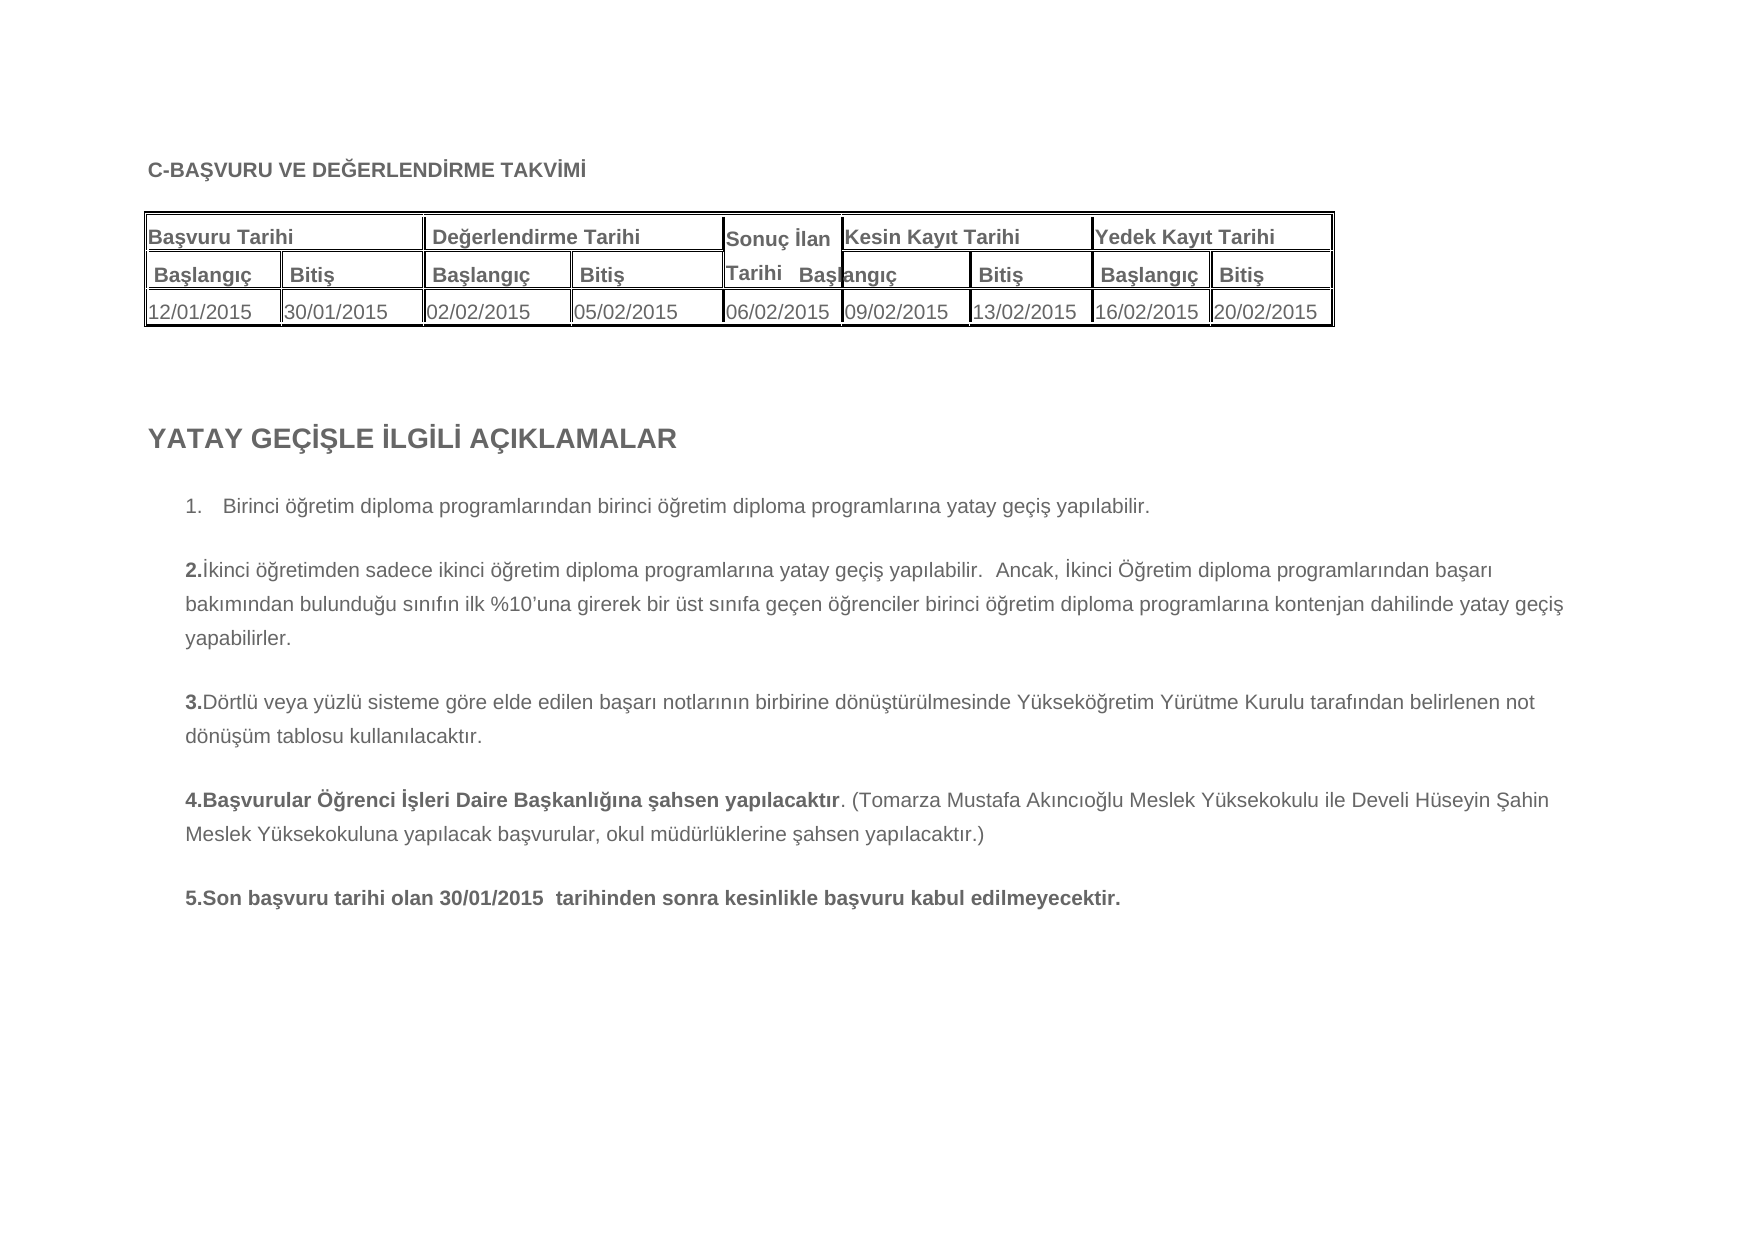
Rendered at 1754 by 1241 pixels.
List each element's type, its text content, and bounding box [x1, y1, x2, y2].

table_header Yedek Kayıt Tarihi [1092, 215, 1331, 249]
text 4.Başvurular Öğrenci İşleri Daire Başkanlığına şahsen yapılacaktır. (Tomarza Mustafa Akıncıoğlu Meslek Yüksekokulu ile Develi Hüseyin Şahin Meslek Yüksekokuluna yapılacak başvurular, okul müdürlüklerine şahsen yapılacaktır.) [185, 777, 1606, 846]
table_header Değerlendirme Tarihi [424, 215, 723, 249]
table_cell 16/02/2015 [1092, 286, 1211, 324]
table_cell 20/02/2015 [1211, 286, 1332, 324]
table_cell Başlangıç [1094, 252, 1209, 286]
table_cell Bitiş [573, 252, 722, 286]
table_cell Başlangıç [145, 249, 281, 286]
table_header Başvuru Tarihi [147, 213, 424, 249]
table_cell Başlangıç [426, 252, 570, 286]
text 3.Dörtlü veya yüzlü sisteme göre elde edilen başarı notlarının birbirine dönüştürülmesinde Yükseköğretim Yürütme Kurulu tarafından belirlenen not dönüşüm tablosu kullanılacaktır. [185, 679, 1606, 748]
table_header Sonuç İlan Tarihi [723, 213, 842, 286]
table_cell 06/02/2015 [723, 290, 842, 324]
table_header Kesin Kayıt Tarihi [842, 215, 1092, 249]
text C-BAŞVURU VE DEĞERLENDİRME TAKVİMİ [148, 148, 1606, 182]
table_cell 05/02/2015 [571, 290, 723, 324]
text 5.Son başvuru tarihi olan 30/01/2015 tarihinden sonra kesinlikle başvuru kabul edilmeyecektir. [185, 875, 1606, 909]
table_cell Başlangıç [844, 252, 969, 286]
table_cell 02/02/2015 [424, 290, 571, 324]
table_cell Bitiş [283, 252, 422, 286]
text 2.İkinci öğretimden sadece ikinci öğretim diploma programlarına yatay geçiş yapılabilir. Ancak, İkinci Öğretim diploma programlarından başarı bakımından bulunduğu sınıfın ilk %10’una girerek bir üst sınıfa geçen öğrenciler birinci öğretim diploma programlarına kontenjan dahilinde yatay geçiş yapabilirler. [185, 547, 1606, 650]
table_cell 30/01/2015 [281, 286, 424, 324]
table_cell 12/01/2015 [147, 286, 281, 324]
table_cell Bitiş [972, 252, 1091, 286]
text YATAY GEÇİŞLE İLGİLİ AÇIKLAMALAR [148, 420, 1606, 454]
table_cell 09/02/2015 [842, 290, 970, 324]
table_cell 13/02/2015 [970, 290, 1092, 324]
list Birinci öğretim diploma programlarından birinci öğretim diploma programlarına yatay geçiş yapılabilir. [185, 483, 1606, 518]
table_cell Bitiş [1211, 249, 1333, 286]
